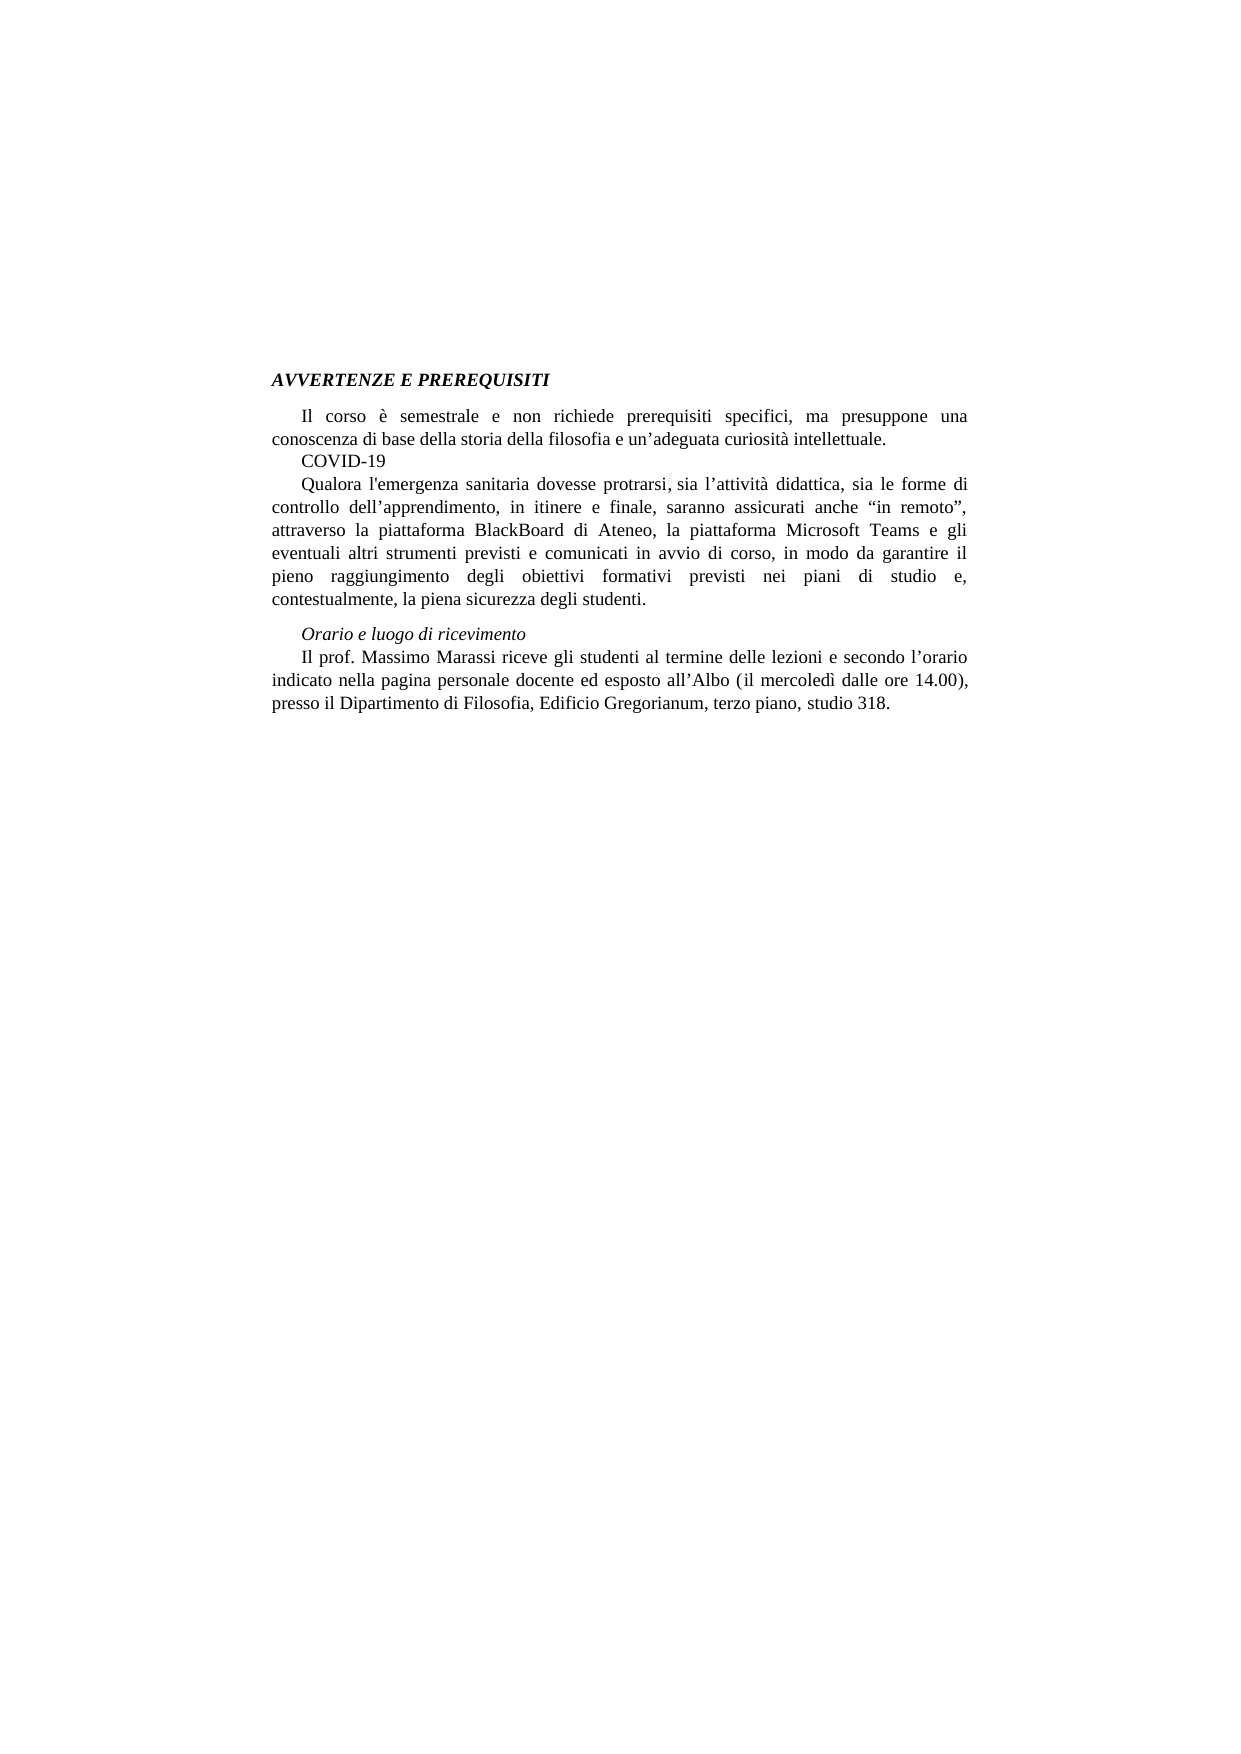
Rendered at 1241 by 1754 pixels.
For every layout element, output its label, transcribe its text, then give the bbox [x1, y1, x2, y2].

text COVID-19 [272, 449, 968, 472]
text Qualora l'emergenza sanitaria dovesse protrarsi, sia l’attività didattica, sia le forme di controllo dell’apprendimento, in itinere e finale, saranno assicurati anche “in remoto”, attraverso la piattaforma BlackBoard di Ateneo, la piattaforma Microsoft Teams e gli eventuali altri strumenti previsti e comunicati in avvio di corso, in modo da garantire il pieno raggiungimento degli obiettivi formativi previsti nei piani di studio e, contestualmente, la piena sicurezza degli studenti. [272, 472, 968, 610]
text Orario e luogo di ricevimento [272, 622, 968, 645]
text Il prof. Massimo Marassi riceve gli studenti al termine delle lezioni e secondo l’orario indicato nella pagina personale docente ed esposto all’Albo (il mercoledì dalle ore 14.00), presso il Dipartimento di Filosofia, Edificio Gregorianum, terzo piano, studio 318. [272, 645, 968, 714]
text Il corso è semestrale e non richiede prerequisiti specifici, ma presuppone una conoscenza di base della storia della filosofia e un’adeguata curiosità intellettuale. [272, 404, 968, 449]
text AVVERTENZE E PREREQUISITI [272, 366, 968, 391]
